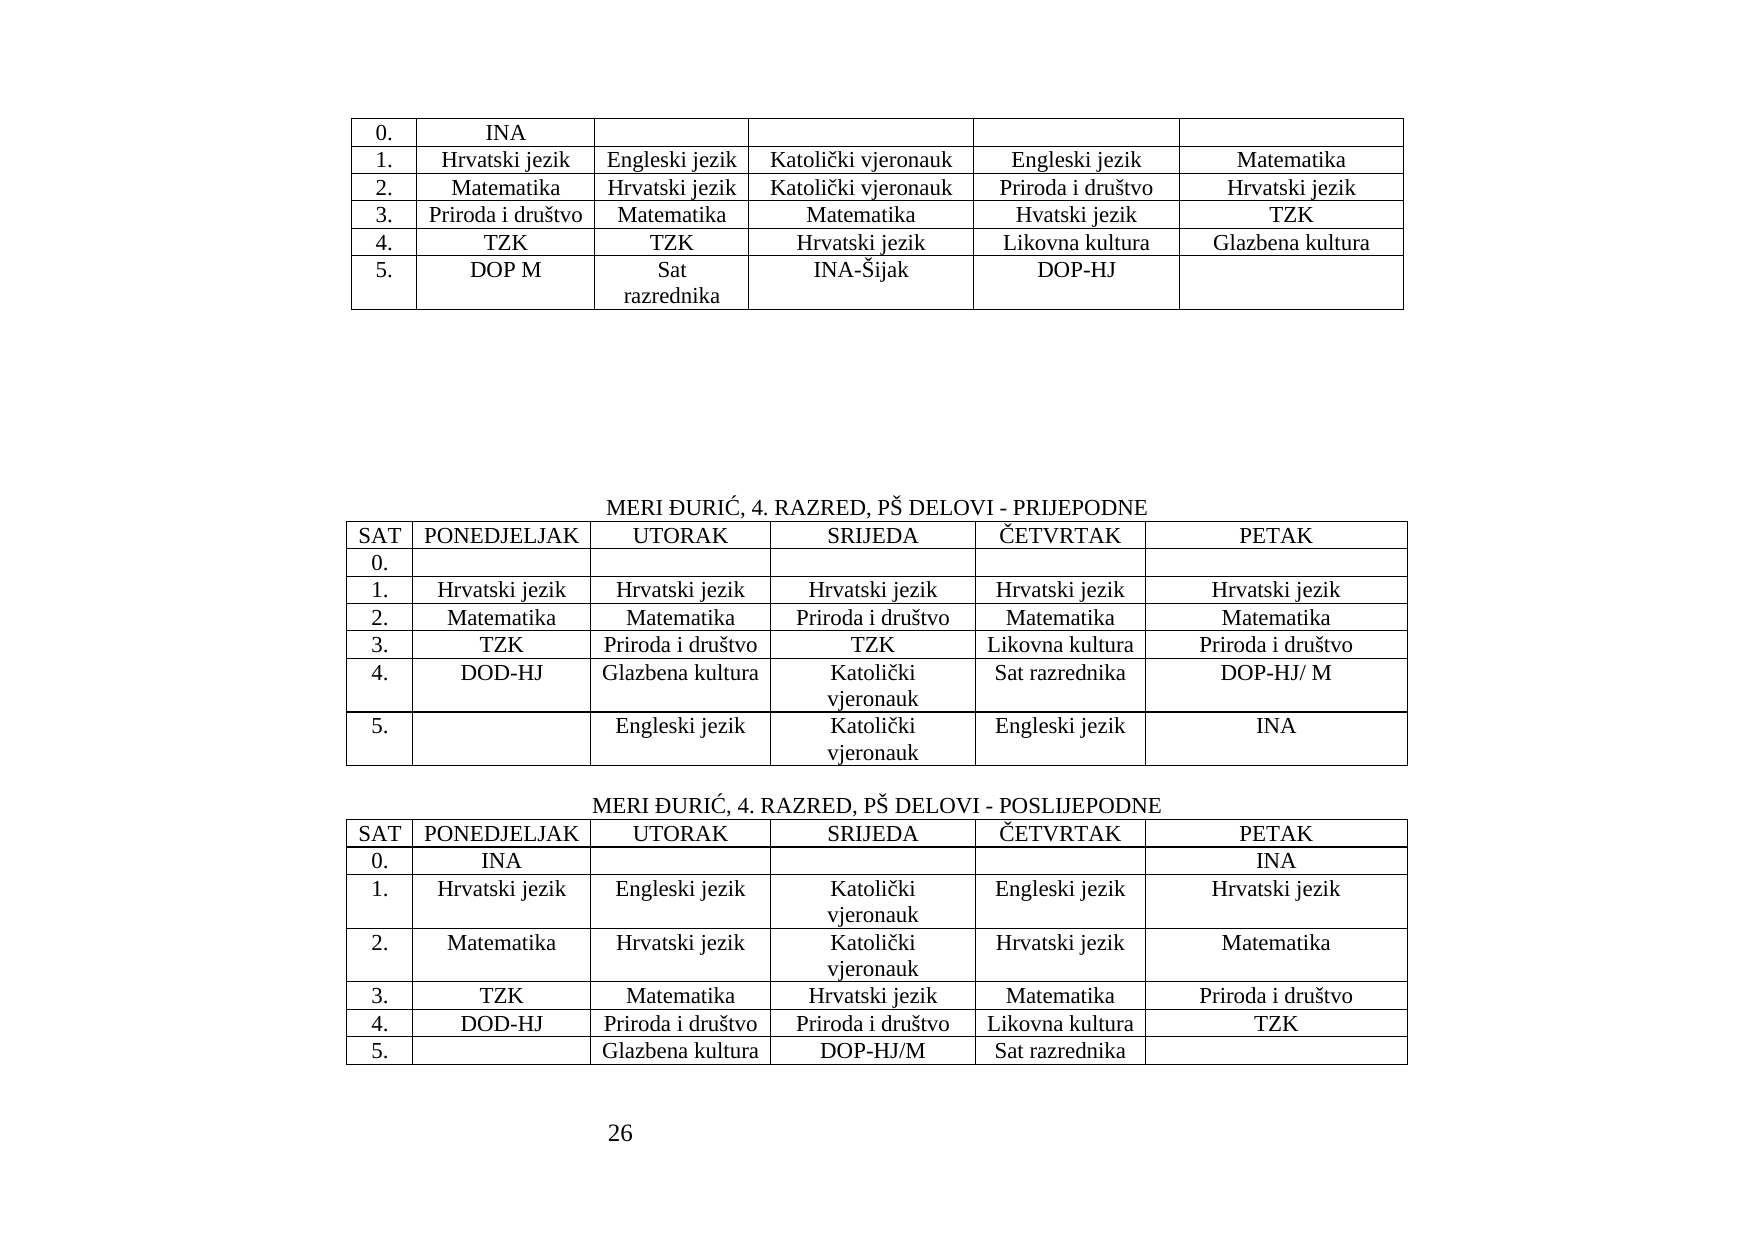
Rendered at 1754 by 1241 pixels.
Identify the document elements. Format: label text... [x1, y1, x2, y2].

table_cell Matematika [591, 982, 770, 1009]
table_cell Hvatski jezik [974, 201, 1179, 228]
table_cell Matematika [413, 929, 590, 981]
table_cell [413, 713, 590, 765]
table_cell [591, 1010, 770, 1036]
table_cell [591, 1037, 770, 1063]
table_cell INA [413, 848, 590, 874]
table_cell 1. [352, 147, 416, 173]
table_header UTORAK [591, 820, 770, 846]
table_cell Likovna kultura [976, 631, 1145, 658]
table_cell Matematika [417, 174, 594, 200]
table_header SRIJEDA [771, 522, 975, 548]
table_cell 4. [352, 229, 416, 255]
table_cell Glazbena kultura [1180, 229, 1403, 255]
table_cell Hrvatski jezik [595, 174, 748, 200]
table_cell INA-Šijak [749, 256, 973, 309]
table_cell Hrvatski jezik [1180, 174, 1403, 200]
table_cell Engleski jezik [591, 875, 770, 927]
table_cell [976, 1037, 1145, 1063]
table_cell [1180, 119, 1403, 146]
table_cell Sat razrednika [595, 256, 748, 309]
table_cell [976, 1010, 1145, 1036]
table_header ČETVRTAK [976, 522, 1145, 548]
table_cell TZK [1180, 201, 1403, 228]
table_cell [976, 549, 1145, 576]
table_cell Hrvatski jezik [976, 929, 1145, 981]
table_cell Priroda i društvo [1146, 631, 1407, 658]
table_cell [595, 119, 748, 146]
table_cell 3. [352, 201, 416, 228]
table_cell [413, 549, 590, 576]
table_cell [974, 119, 1179, 146]
table_cell TZK [771, 631, 975, 658]
table_cell INA [1146, 713, 1407, 765]
table_cell Hrvatski jezik [417, 147, 594, 173]
table_cell Sat razrednika [976, 659, 1145, 711]
table_cell Hrvatski jezik [771, 577, 975, 603]
table_cell 0. [347, 848, 412, 874]
table_cell [771, 549, 975, 576]
table_cell Priroda i društvo [417, 201, 594, 228]
table_cell 2. [347, 929, 412, 981]
table_cell [976, 848, 1145, 874]
table_cell 3. [347, 631, 412, 658]
table_cell DOD-HJ [413, 659, 590, 711]
table_cell TZK [413, 982, 590, 1009]
table_cell Katolički vjeronauk [771, 875, 975, 927]
table_cell TZK [413, 631, 590, 658]
table_cell DOP M [417, 256, 594, 309]
table_cell Matematika [595, 201, 748, 228]
table_cell 3. [347, 982, 412, 1009]
table_cell TZK [595, 229, 748, 255]
table_cell Matematika [976, 982, 1145, 1009]
table_cell 2. [352, 174, 416, 200]
table_cell Engleski jezik [976, 713, 1145, 765]
table_cell 1. [347, 875, 412, 927]
text MERI ĐURIĆ, 4. RAZRED, PŠ DELOVI - POSLIJEPODNE [118, 793, 1636, 819]
table_cell Glazbena kultura [591, 659, 770, 711]
table_cell Hrvatski jezik [413, 875, 590, 927]
table_header SAT [347, 820, 412, 846]
table_cell Hrvatski jezik [1146, 577, 1407, 603]
table_cell Hrvatski jezik [591, 929, 770, 981]
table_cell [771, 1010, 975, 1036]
text MERI ĐURIĆ, 4. RAZRED, PŠ DELOVI - PRIJEPODNE [118, 494, 1636, 521]
table_cell Matematika [1180, 147, 1403, 173]
table_cell Matematika [1146, 929, 1407, 981]
table_header UTORAK [591, 522, 770, 548]
table_cell Hrvatski jezik [976, 577, 1145, 603]
table_cell Hrvatski jezik [749, 229, 973, 255]
table_cell Matematika [591, 604, 770, 630]
table_cell 5. [347, 713, 412, 765]
table_cell 1. [347, 577, 412, 603]
table_cell Hrvatski jezik [413, 577, 590, 603]
table_cell Hrvatski jezik [591, 577, 770, 603]
table_header PETAK [1146, 522, 1407, 548]
table_cell INA [417, 119, 594, 146]
table_cell 0. [347, 549, 412, 576]
table_cell [1146, 549, 1407, 576]
table_cell Hrvatski jezik [1146, 875, 1407, 927]
table_cell Katolički vjeronauk [749, 147, 973, 173]
table_cell DOP-HJ/ M [1146, 659, 1407, 711]
table_cell Priroda i društvo [974, 174, 1179, 200]
table_cell [749, 119, 973, 146]
table_cell [771, 848, 975, 874]
table_cell TZK [417, 229, 594, 255]
table_header PONEDJELJAK [413, 820, 590, 846]
table_cell 4. [347, 659, 412, 711]
table_cell 2. [347, 604, 412, 630]
table_cell 5. [352, 256, 416, 309]
table_cell Matematika [1146, 604, 1407, 630]
table_cell Katolički vjeronauk [749, 174, 973, 200]
table_header PETAK [1146, 820, 1407, 846]
table_cell Likovna kultura [974, 229, 1179, 255]
table_cell [591, 848, 770, 874]
table_cell Engleski jezik [595, 147, 748, 173]
table_cell Engleski jezik [974, 147, 1179, 173]
table_header SRIJEDA [771, 820, 975, 846]
table_cell 4. [347, 1010, 412, 1036]
table_cell Matematika [976, 604, 1145, 630]
table_cell [1180, 256, 1403, 309]
table_cell DOP-HJ [974, 256, 1179, 309]
table_cell 0. [352, 119, 416, 146]
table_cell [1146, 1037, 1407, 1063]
table_cell Matematika [413, 604, 590, 630]
table_cell Priroda i društvo [1146, 982, 1407, 1009]
table_cell Katolički vjeronauk [771, 929, 975, 981]
table_cell Matematika [749, 201, 973, 228]
table_header SAT [347, 522, 412, 548]
table_cell Hrvatski jezik [771, 982, 975, 1009]
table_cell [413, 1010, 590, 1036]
table_cell Katolički vjeronauk [771, 659, 975, 711]
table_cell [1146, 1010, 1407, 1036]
table_cell INA [1146, 848, 1407, 874]
table_cell Priroda i društvo [771, 604, 975, 630]
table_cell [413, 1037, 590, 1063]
table_cell Engleski jezik [591, 713, 770, 765]
table_cell Engleski jezik [976, 875, 1145, 927]
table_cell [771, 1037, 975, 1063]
table_header ČETVRTAK [976, 820, 1145, 846]
table_cell Priroda i društvo [591, 631, 770, 658]
table_cell [591, 549, 770, 576]
table_cell Katolički vjeronauk [771, 713, 975, 765]
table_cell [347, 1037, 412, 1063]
table_header PONEDJELJAK [413, 522, 590, 548]
